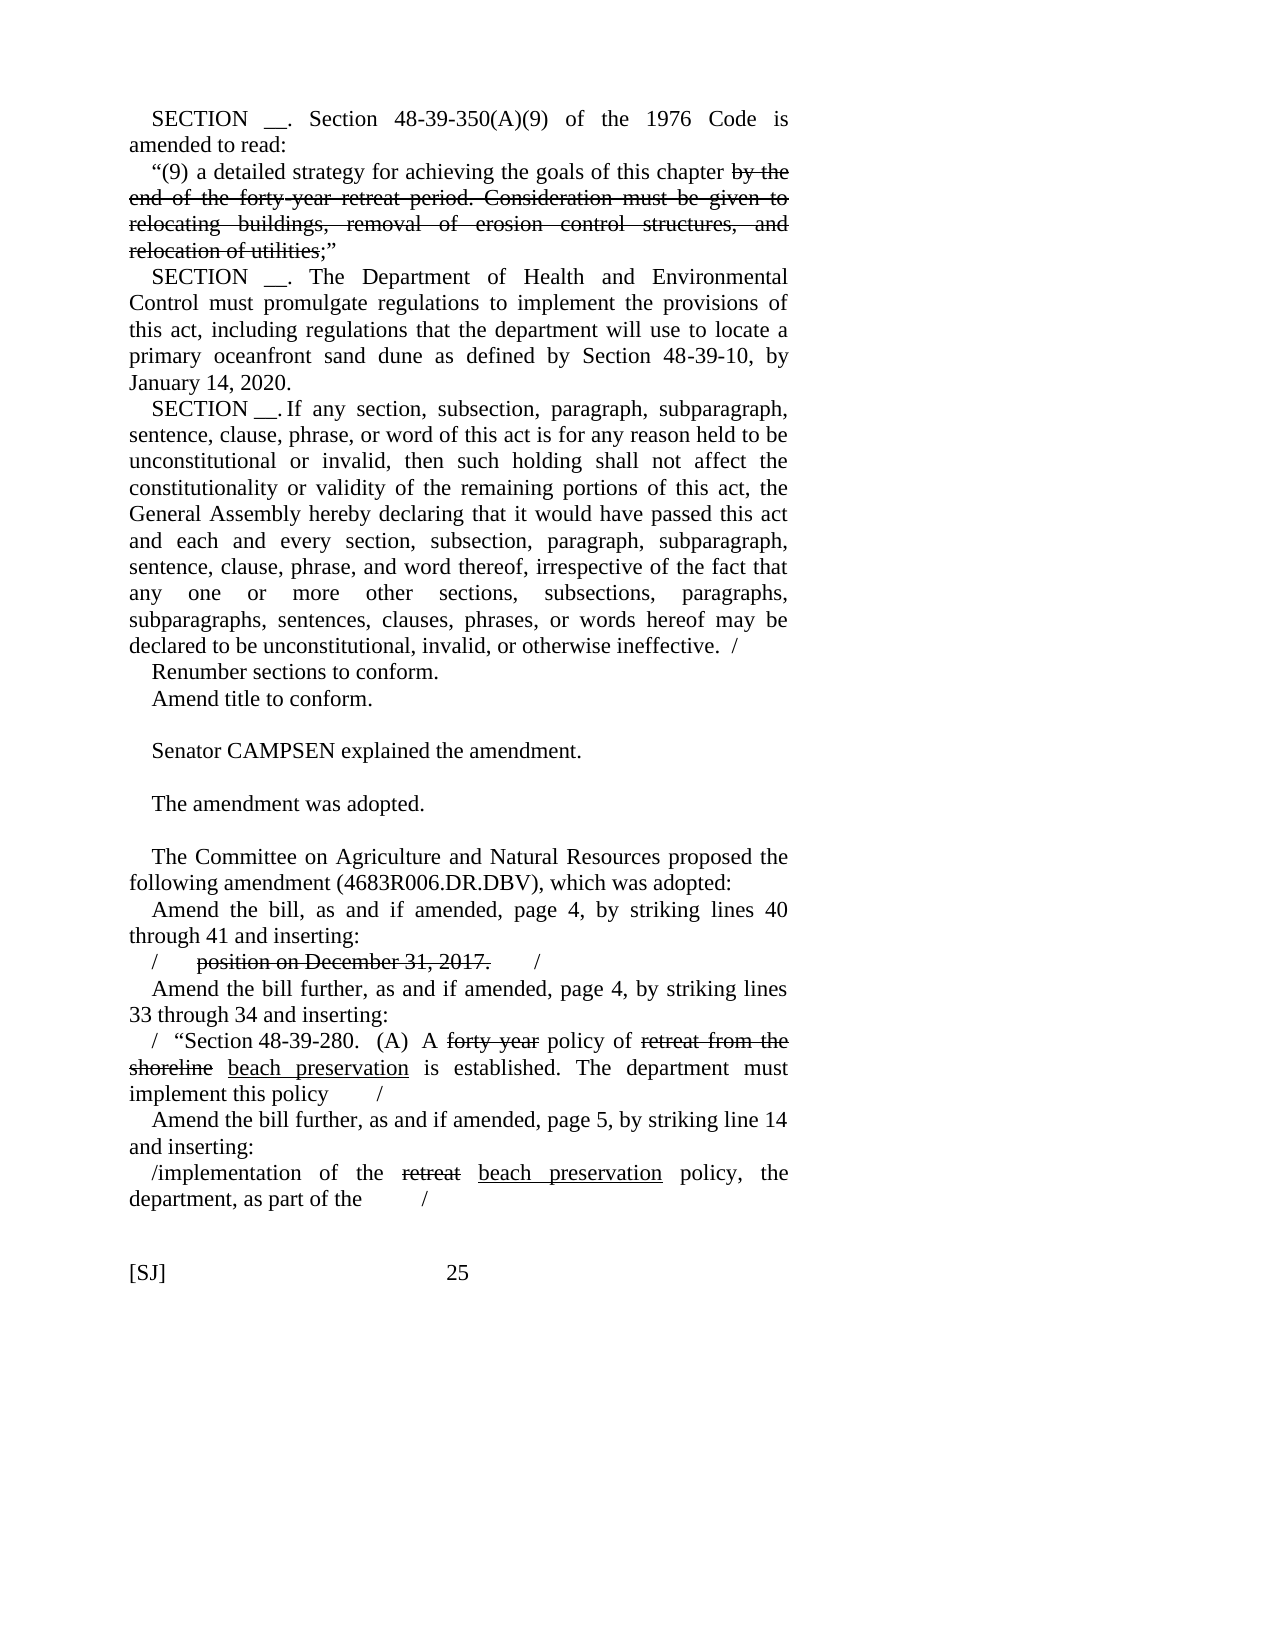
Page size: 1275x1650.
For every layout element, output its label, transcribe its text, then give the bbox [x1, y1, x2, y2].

text Amend the bill further, as and if amended, page 4, by striking lines 33 through 34 and inserting: [129, 975, 789, 1027]
text /implementation of the retreat beach preservation policy, the department, as part of the / [129, 1159, 789, 1212]
text Amend title to conform. [129, 685, 789, 711]
text Amend the bill, as and if amended, page 4, by striking lines 40 through 41 and inserting: [129, 896, 789, 948]
text “(9) a detailed strategy for achieving the goals of this chapter by the end of the forty-year retreat period. Consideration must be given to relocating buildings, removal of erosion control structures, and relocation of utilities;” [129, 158, 789, 198]
text SECTION __. If any section, subsection, paragraph, subparagraph, sentence, clause, phrase, or word of this act is for any reason held to be unconstitutional or invalid, then such holding shall not affect the constitutionality or validity of the remaining portions of this act, the General Assembly hereby declaring that it would have passed this act and each and every section, subsection, paragraph, subparagraph, sentence, clause, phrase, and word thereof, irrespective of the fact that any one or more other sections, subsections, paragraphs, subparagraphs, sentences, clauses, phrases, or words hereof may be declared to be unconstitutional, invalid, or otherwise ineffective. / [129, 395, 789, 658]
text The amendment was adopted. [129, 790, 789, 817]
text Amend the bill further, as and if amended, page 5, by striking line 14 and inserting: [129, 1106, 789, 1159]
text SECTION __. Section 48-39-350(A)(9) of the 1976 Code is amended to read: [129, 105, 789, 158]
text SECTION __. The Department of Health and Environmental Control must promulgate regulations to implement the provisions of this act, including regulations that the department will use to locate a primary oceanfront sand dune as defined by Section 48-39-10, by January 14, 2020. [129, 263, 789, 395]
text “(9) a detailed strategy for achieving the goals of this chapter by the end of the forty-year retreat period. Consideration must be given to relocating buildings, removal of erosion control structures, and relocation of utilities;” [129, 226, 789, 263]
text The Committee on Agriculture and Natural Resources proposed the following amendment (4683R006.DR.DBV), which was adopted: [129, 843, 789, 896]
text / position on December 31, 2017. / [129, 948, 789, 975]
text Renumber sections to conform. [129, 658, 789, 685]
text Senator CAMPSEN explained the amendment. [129, 737, 789, 764]
text / “Section 48-39-280. (A) A forty year policy of retreat from the shoreline beach preservation is established. The department must implement this policy / [129, 1027, 789, 1106]
text “(9) a detailed strategy for achieving the goals of this chapter by the end of the forty-year retreat period. Consideration must be given to relocating buildings, removal of erosion control structures, and relocation of utilities;” [129, 199, 789, 225]
